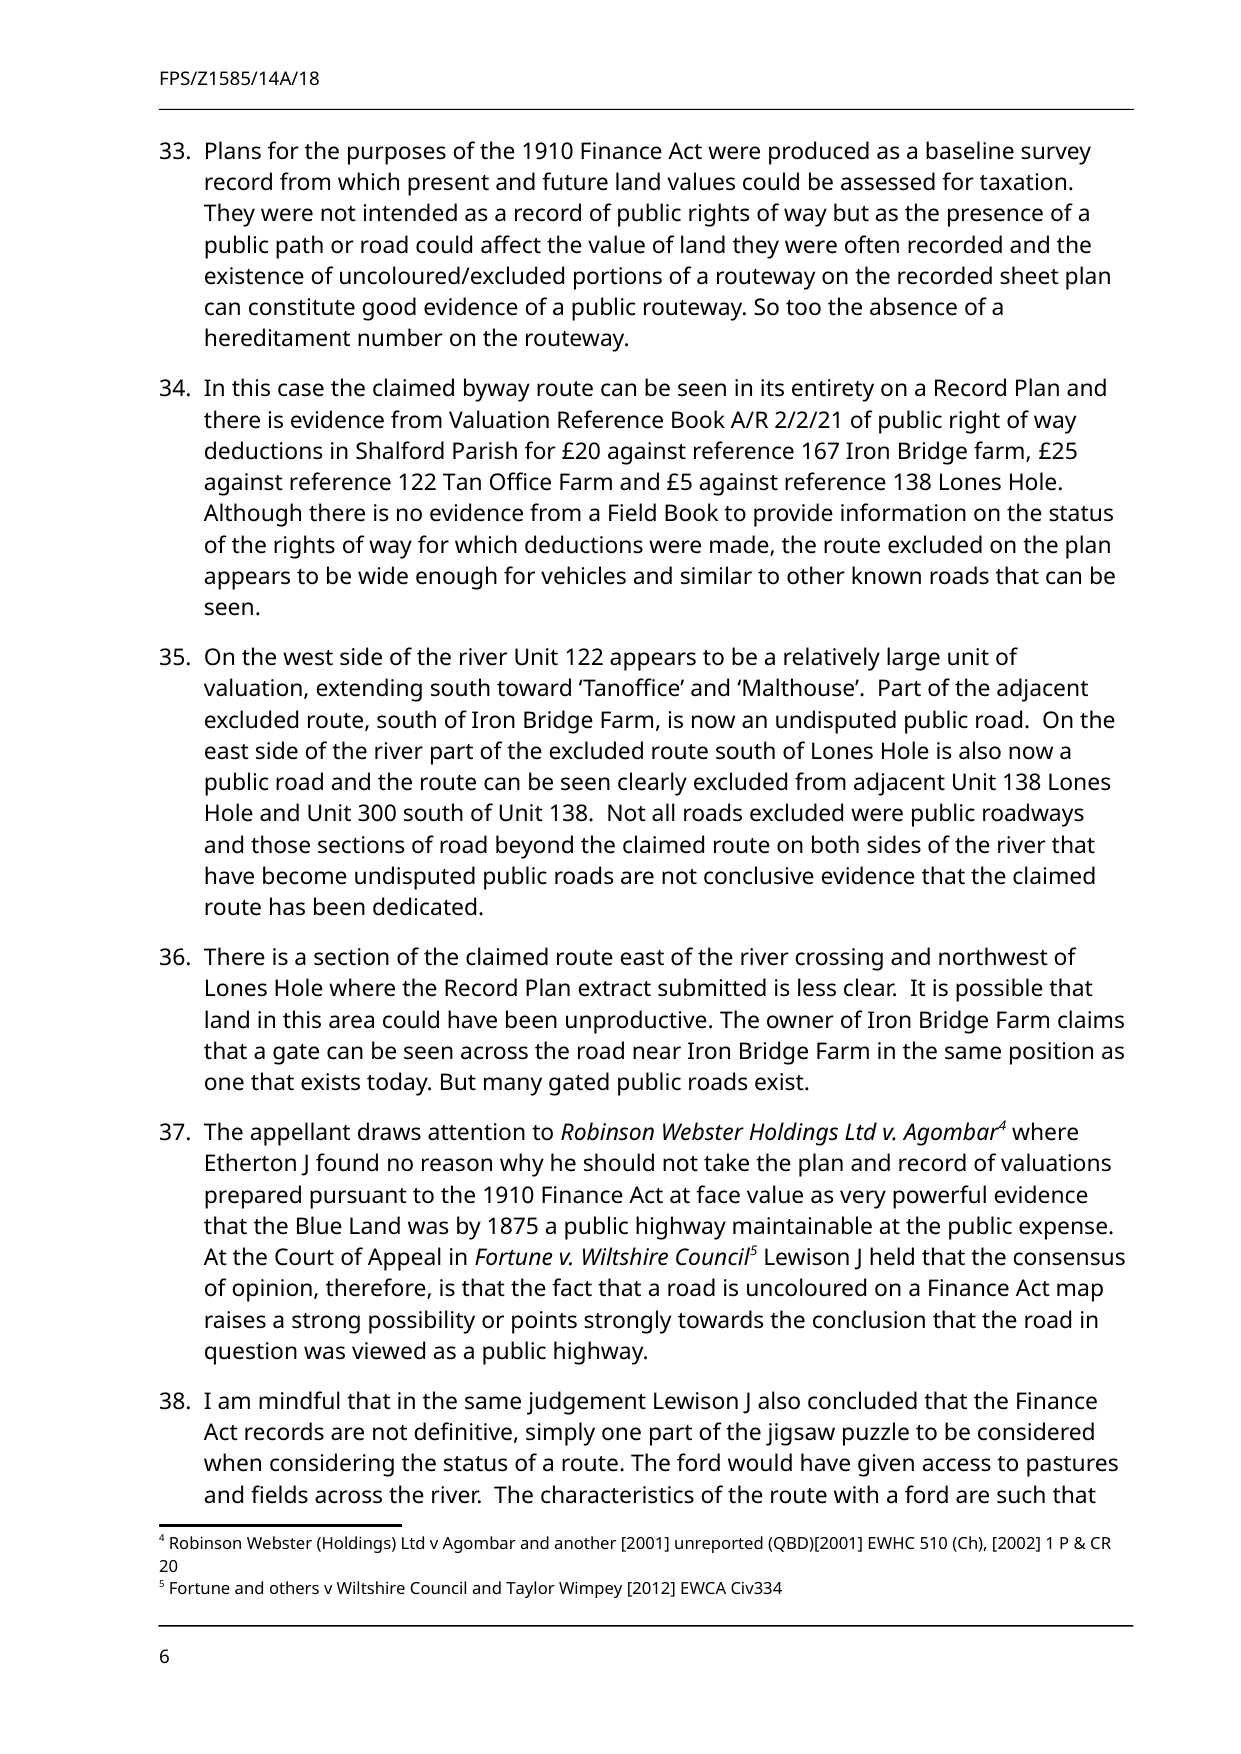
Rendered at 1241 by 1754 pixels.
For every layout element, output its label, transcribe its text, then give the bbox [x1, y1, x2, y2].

text Plans for the purposes of the 1910 Finance Act were produced as a baseline survey record from which present and future land values could be assessed for taxation. They were not intended as a record of public rights of way but as the presence of a public path or road could affect the value of land they were often recorded and the existence of uncoloured/excluded portions of a routeway on the recorded sheet plan can constitute good evidence of a public routeway. So too the absence of a hereditament number on the routeway. [159, 135, 1128, 353]
text In this case the claimed byway route can be seen in its entirety on a Record Plan and there is evidence from Valuation Reference Book A/R 2/2/21 of public right of way deductions in Shalford Parish for £20 against reference 167 Iron Bridge farm, £25 against reference 122 Tan Office Farm and £5 against reference 138 Lones Hole. Although there is no evidence from a Field Book to provide information on the status of the rights of way for which deductions were made, the route excluded on the plan appears to be wide enough for vehicles and similar to other known roads that can be seen. [159, 372, 1128, 622]
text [159, 1385, 1128, 1510]
text The appellant draws attention to Robinson Webster Holdings Ltd v. Agombar where Etherton J found no reason why he should not take the plan and record of valuations prepared pursuant to the 1910 Finance Act at face value as very powerful evidence that the Blue Land was by 1875 a public highway maintainable at the public expense. At the Court of Appeal in Fortune v. Wiltshire Council Lewison J held that the consensus of opinion, therefore, is that the fact that a road is uncoloured on a Finance Act map raises a strong possibility or points strongly towards the conclusion that the road in question was viewed as a public highway. [159, 1116, 1128, 1366]
text There is a section of the claimed route east of the river crossing and northwest of Lones Hole where the Record Plan extract submitted is less clear. It is possible that land in this area could have been unproductive. The owner of Iron Bridge Farm claims that a gate can be seen across the road near Iron Bridge Farm in the same position as one that exists today. But many gated public roads exist. [159, 941, 1128, 1097]
text On the west side of the river Unit 122 appears to be a relatively large unit of valuation, extending south toward ‘Tanoffice’ and ‘Malthouse’. Part of the adjacent excluded route, south of Iron Bridge Farm, is now an undisputed public road. On the east side of the river part of the excluded route south of Lones Hole is also now a public road and the route can be seen clearly excluded from adjacent Unit 138 Lones Hole and Unit 300 south of Unit 138. Not all roads excluded were public roadways and those sections of road beyond the claimed route on both sides of the river that have become undisputed public roads are not conclusive evidence that the claimed route has been dedicated. [159, 641, 1128, 922]
